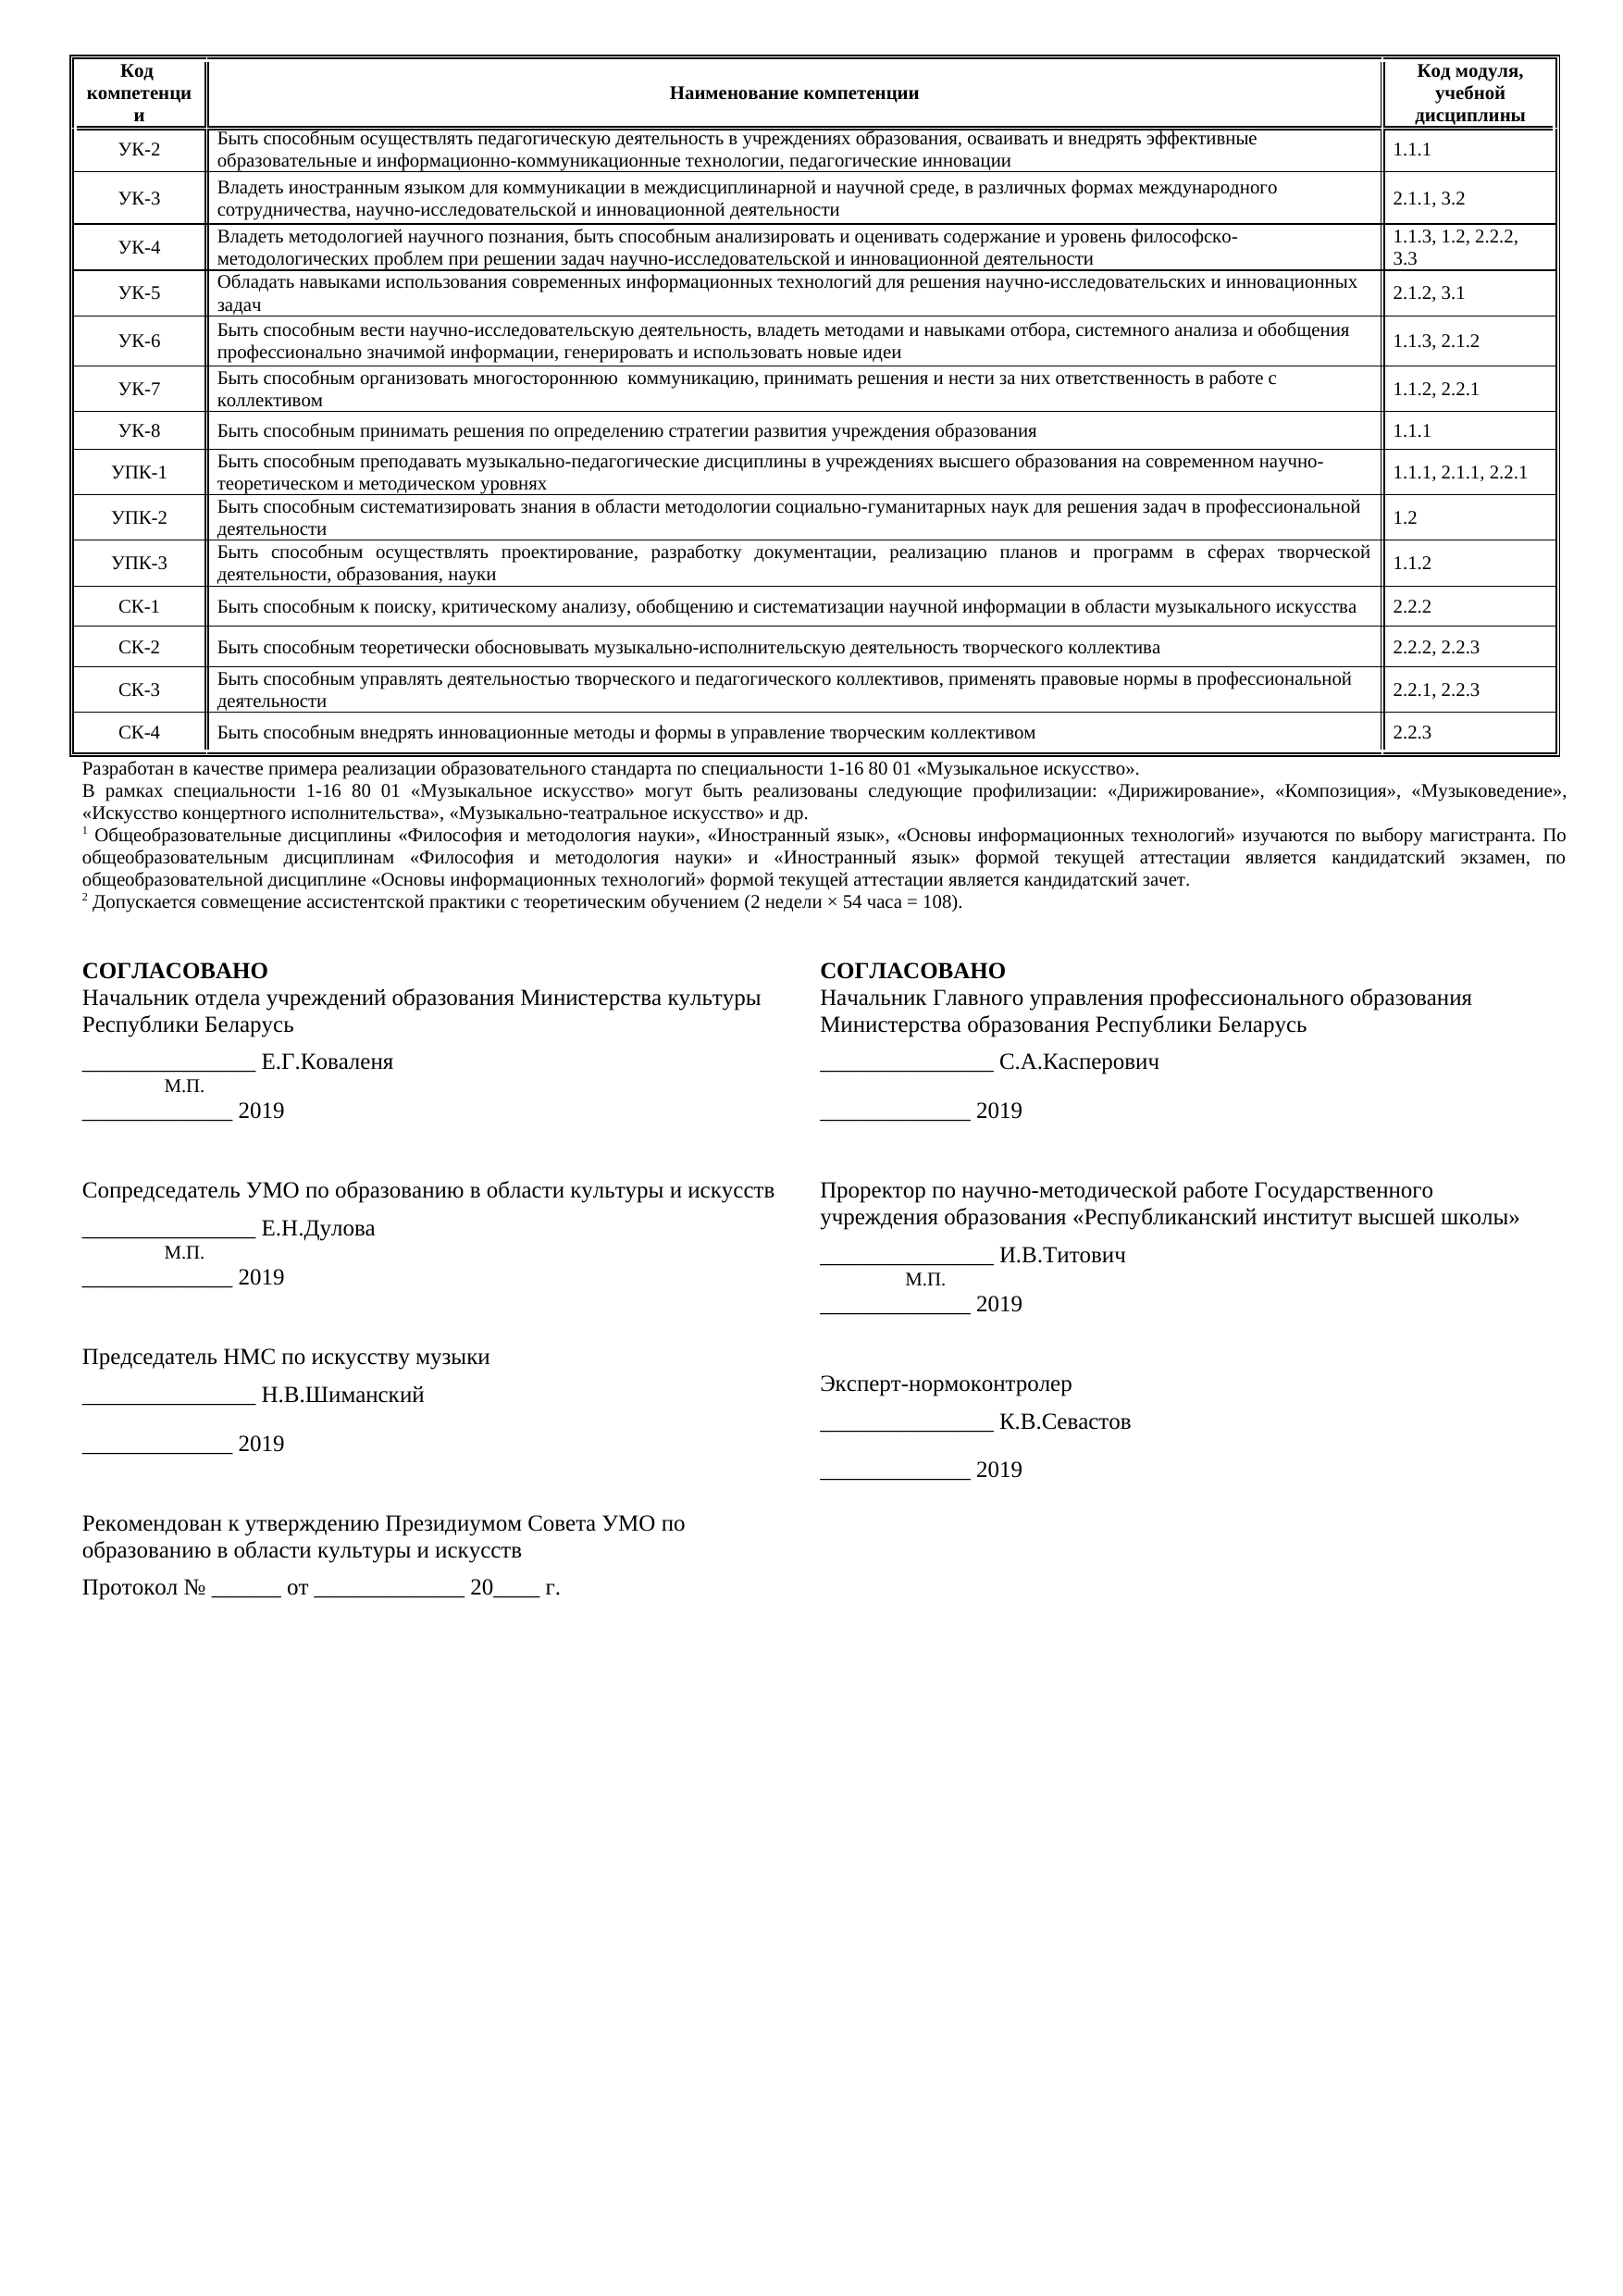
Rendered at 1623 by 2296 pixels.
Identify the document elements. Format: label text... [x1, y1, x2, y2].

table_cell СК-4 [74, 713, 206, 752]
table_cell Быть способным преподавать музыкально-педагогические дисциплины в учреждениях высшего образования на современном научно-теоретическом и методическом уровнях [209, 450, 1381, 494]
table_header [206, 56, 1382, 126]
table_cell УПК-1 [74, 450, 204, 494]
table_cell Быть способным организовать многостороннюю коммуникацию, принимать решения и нести за них ответственность в работе с коллективом [209, 366, 1381, 411]
table_cell Быть способным принимать решения по определению стратегии развития учреждения образования [209, 412, 1381, 449]
table_cell 2.2.3 [1382, 713, 1555, 752]
table_cell 2.1.1, 3.2 [1385, 172, 1555, 223]
table_cell УК-5 [74, 271, 204, 316]
table_cell 1.1.1 [1385, 412, 1555, 449]
table_cell Быть способным к поиску, критическому анализу, обобщению и систематизации научной информации в области музыкального искусства [209, 587, 1381, 626]
table_cell 1.1.3, 1.2, 2.2.2, 3.3 [1385, 225, 1555, 269]
table_cell Быть способным внедрять инновационные методы и формы в управление творческим коллективом [206, 713, 1382, 752]
table_cell Быть способным теоретически обосновывать музыкально-исполнительскую деятельность творческого коллектива [209, 627, 1381, 666]
table_header Код компетенции [74, 59, 206, 126]
table_cell 1.1.2 [1385, 540, 1555, 585]
table_cell 1.1.3, 2.1.2 [1385, 316, 1555, 366]
table_cell УПК-3 [74, 540, 204, 585]
table_cell УК-6 [74, 316, 204, 366]
text В рамках специальности 1-16 80 01 «Музыкальное искусство» могут быть реализованы следующие профилизации: «Дирижирование», «Композиция», «Музыковедение», «Искусство концертного исполнительства», «Музыкально-театральное искусство» и др. [82, 779, 1568, 824]
table_cell Быть способным вести научно-исследовательскую деятельность, владеть методами и навыками отбора, системного анализа и обобщения профессионально значимой информации, генерировать и использовать новые идеи [209, 316, 1381, 366]
table_cell 1.1.2, 2.2.1 [1385, 366, 1555, 411]
table_cell УК-3 [74, 172, 204, 223]
table_cell СК-3 [74, 667, 204, 712]
table_cell 2.2.2 [1385, 587, 1555, 626]
table_cell УПК-2 [74, 495, 204, 540]
text Разработан в качестве примера реализации образовательного стандарта по специальности 1-16 80 01 «Музыкальное искусство». [82, 757, 1568, 779]
table_header СОГЛАСОВАНО Начальник отдела учреждений образования Министерства культуры Республики Беларусь _______________ Е.Г.Коваленя М.П. _____________ 2019 Сопредседатель УМО по образованию в области культуры и искусств _______________ Е.Н.Дулова М.П. _____________ 2019 Председатель НМС по искусству музыки _______________ Н.В.Шиманский _____________ 2019 Рекомендован к утверждению Президиумом Совета УМО по образованию в области культуры и искусств Протокол № ______ от _____________ 20____ г. [72, 957, 810, 1600]
table_cell Владеть методологией научного познания, быть способным анализировать и оценивать содержание и уровень философско-методологических проблем при решении задач научно-исследовательской и инновационной деятельности [209, 225, 1381, 269]
table_cell УК-7 [74, 366, 204, 411]
table_cell УК-8 [74, 412, 204, 449]
table_cell Быть способным осуществлять педагогическую деятельность в учреждениях образования, осваивать и внедрять эффективные образовательные и информационно-коммуникационные технологии, педагогические инновации [209, 130, 1381, 171]
table_cell 2.2.1, 2.2.3 [1385, 667, 1555, 712]
table_cell Быть способным управлять деятельностью творческого и педагогического коллективов, применять правовые нормы в профессиональной деятельности [209, 667, 1381, 712]
table_cell СК-1 [74, 587, 204, 626]
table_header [1382, 56, 1558, 126]
table_cell 1.1.1 [1382, 126, 1558, 171]
table_cell СК-2 [74, 627, 204, 666]
text 2 Допускается совмещение ассистентской практики с теоретическим обучением (2 недели × 54 часа = 108). [82, 890, 1568, 912]
table_cell Обладать навыками использования современных информационных технологий для решения научно-исследовательских и инновационных задач [209, 271, 1381, 316]
table_cell Быть способным осуществлять проектирование, разработку документации, реализацию планов и программ в сферах творческой деятельности, образования, науки [209, 540, 1381, 585]
table_cell 2.2.2, 2.2.3 [1385, 627, 1555, 666]
table_cell УК-4 [74, 225, 204, 269]
table_cell УК-2 [72, 126, 206, 171]
table_header СОГЛАСОВАНО Начальник Главного управления профессионального образования Министерства образования Республики Беларусь _______________ С.А.Касперович _____________ 2019 Проректор по научно-методической работе Государственного учреждения образования «Республиканский институт высшей школы» _______________ И.В.Титович М.П. _____________ 2019 Эксперт-нормоконтролер _______________ К.В.Севастов _____________ 2019 [810, 957, 1558, 1600]
table_cell 1.2 [1385, 495, 1555, 540]
table_cell 1.1.1, 2.1.1, 2.2.1 [1385, 450, 1555, 494]
table_cell Владеть иностранным языком для коммуникации в междисциплинарной и научной среде, в различных формах международного сотрудничества, научно-исследовательской и инновационной деятельности [209, 172, 1381, 223]
table_cell 2.1.2, 3.1 [1385, 271, 1555, 316]
table_cell Быть способным систематизировать знания в области методологии социально-гуманитарных наук для решения задач в профессиональной деятельности [209, 495, 1381, 540]
text 1 Общеобразовательные дисциплины «Философия и методология науки», «Иностранный язык», «Основы информационных технологий» изучаются по выбору магистранта. По общеобразовательным дисциплинам «Философия и методология науки» и «Иностранный язык» формой текущей аттестации является кандидатский экзамен, по общеобразовательной дисциплине «Основы информационных технологий» формой текущей аттестации является кандидатский зачет. [82, 824, 1568, 890]
